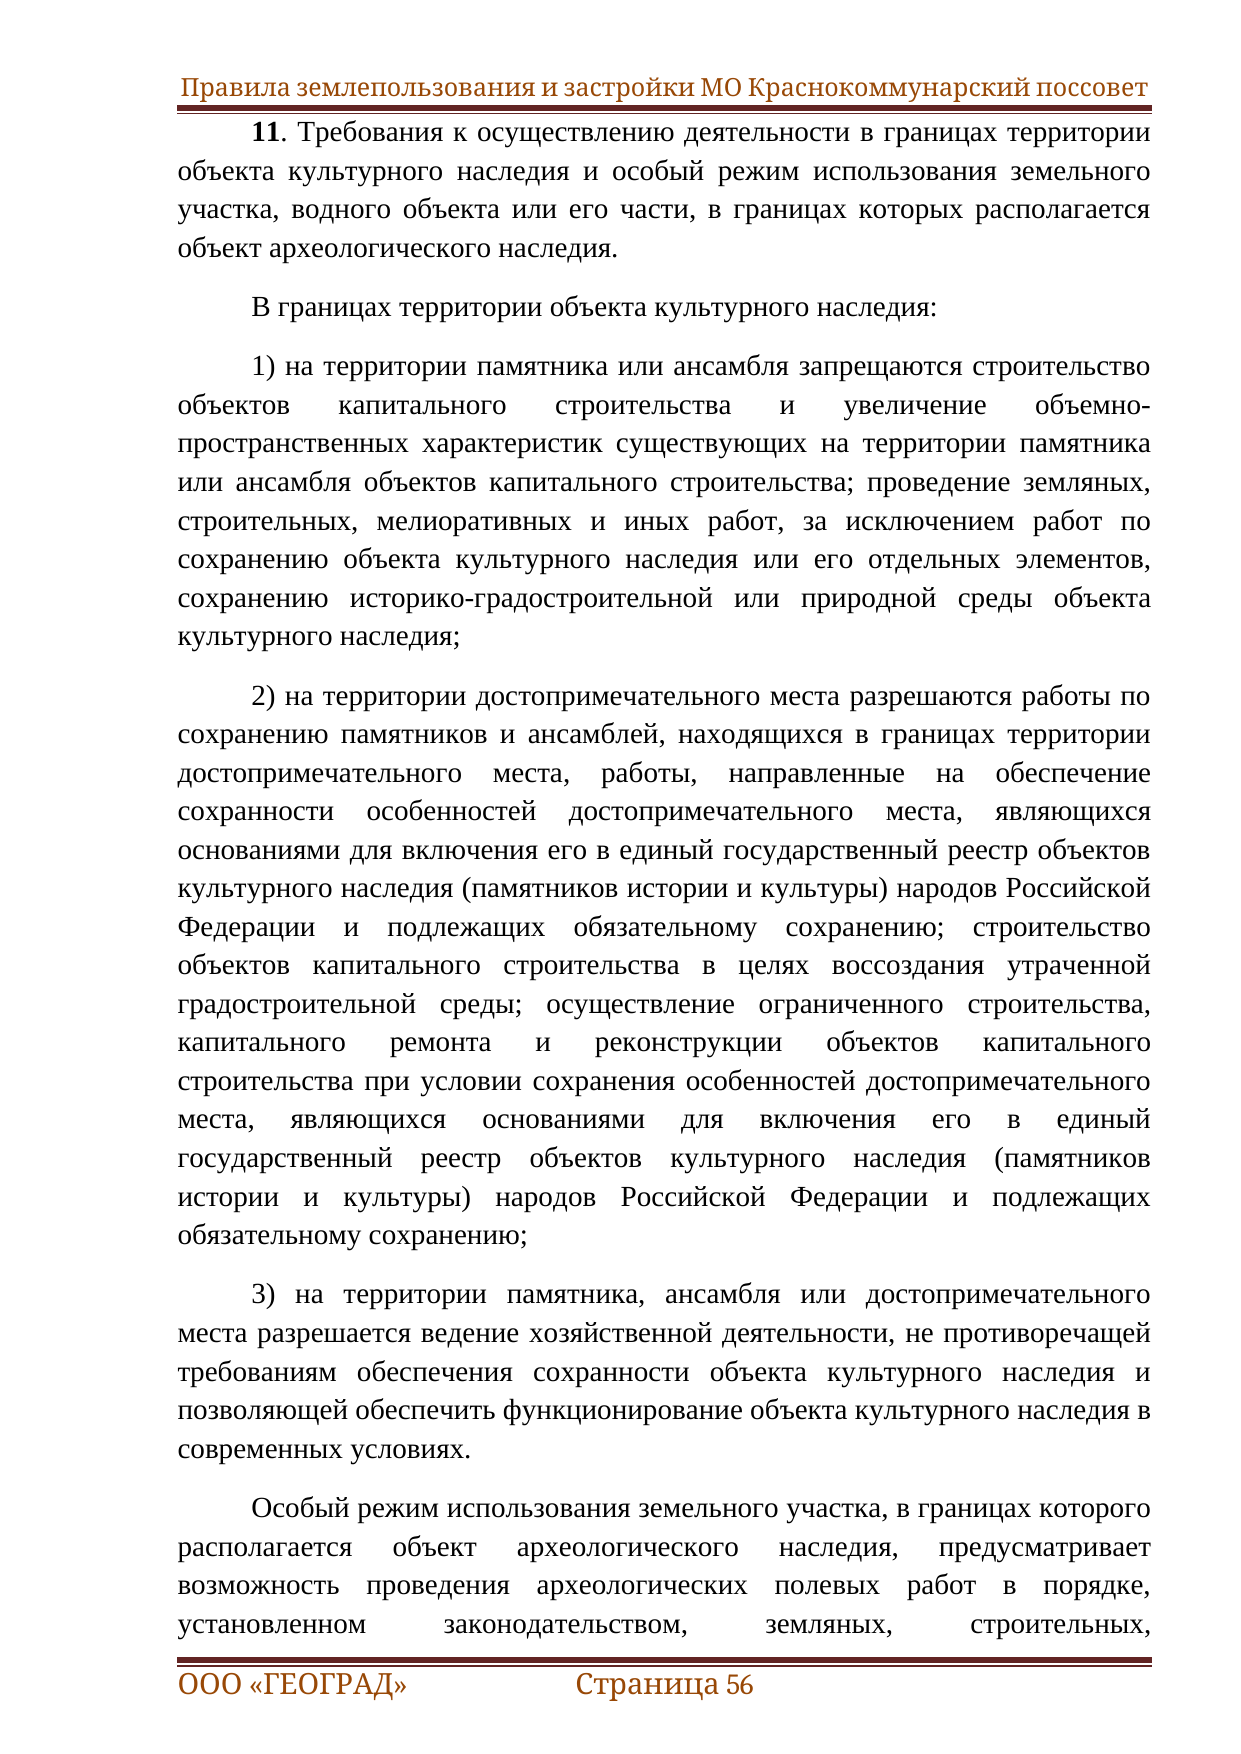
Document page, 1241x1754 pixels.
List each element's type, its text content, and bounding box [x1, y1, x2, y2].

text 11. Требования к осуществлению деятельности в границах территории объекта культурного наследия и особый режим использования земельного участка, водного объекта или его части, в границах которых располагается объект археологического наследия. [177, 114, 1152, 263]
text 2) на территории достопримечательного места разрешаются работы по сохранению памятников и ансамблей, находящихся в границах территории достопримечательного места, работы, направленные на обеспечение сохранности особенностей достопримечательного места, являющихся основаниями для включения его в единый государственный реестр объектов культурного наследия (памятников истории и культуры) народов Российской Федерации и подлежащих обязательному сохранению; строительство объектов капитального строительства в целях воссоздания утраченной градостроительной среды; осуществление ограниченного строительства, капитального ремонта и реконструкции объектов капитального строительства при условии сохранения особенностей достопримечательного места, являющихся основаниями для включения его в единый государственный реестр объектов культурного наследия (памятников истории и культуры) народов Российской Федерации и подлежащих обязательному сохранению; [177, 678, 1152, 1251]
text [177, 1490, 1152, 1639]
text В границах территории объекта культурного наследия: [177, 289, 1152, 323]
text 3) на территории памятника, ансамбля или достопримечательного места разрешается ведение хозяйственной деятельности, не противоречащей требованиям обеспечения сохранности объекта культурного наследия и позволяющей обеспечить функционирование объекта культурного наследия в современных условиях. [177, 1277, 1152, 1464]
text 1) на территории памятника или ансамбля запрещаются строительство объектов капитального строительства и увеличение объемно-пространственных характеристик существующих на территории памятника или ансамбля объектов капитального строительства; проведение земляных, строительных, мелиоративных и иных работ, за исключением работ по сохранению объекта культурного наследия или его отдельных элементов, сохранению историко-градостроительной или природной среды объекта культурного наследия; [177, 348, 1152, 652]
